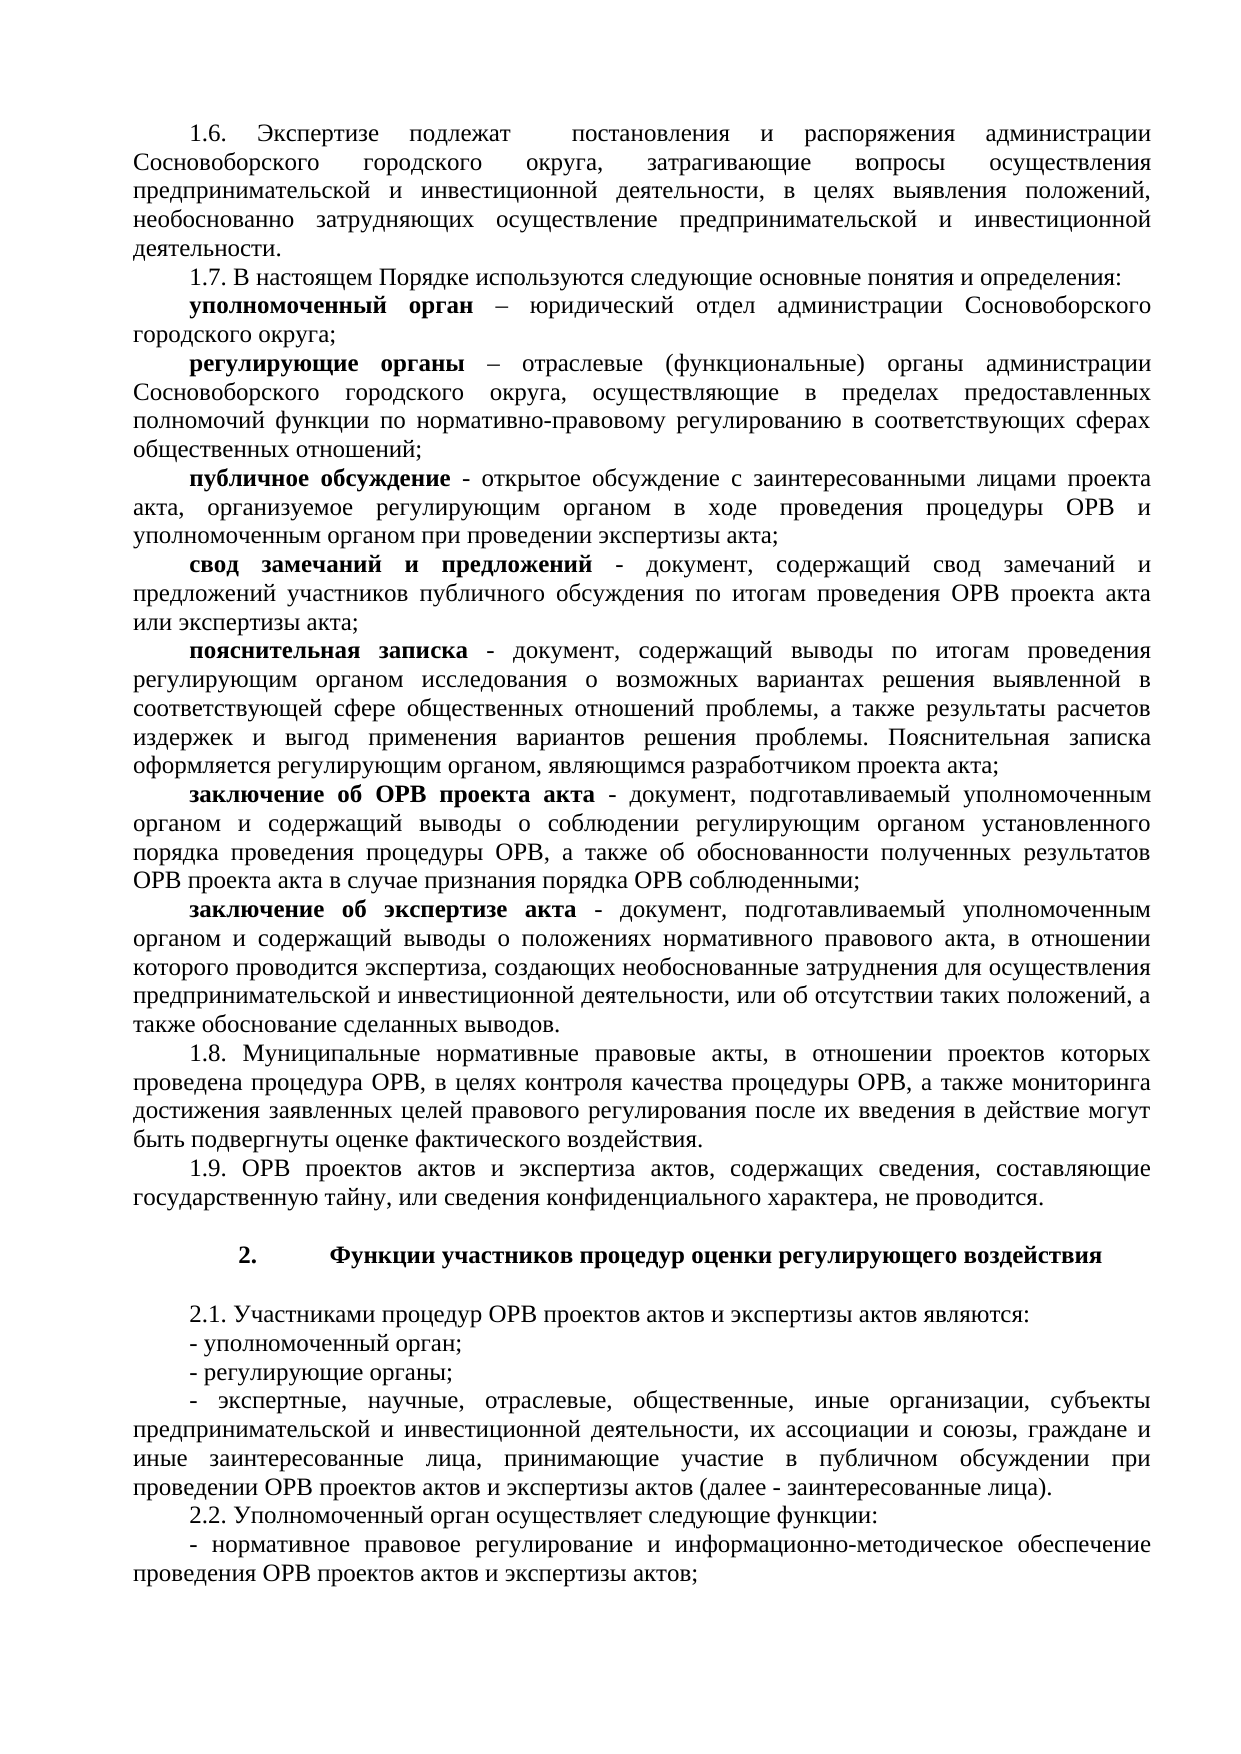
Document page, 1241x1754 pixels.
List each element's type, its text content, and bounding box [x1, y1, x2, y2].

text 2.2. Уполномоченный орган осуществляет следующие функции: [133, 1501, 1152, 1529]
text регулирующие органы – отраслевые (функциональные) органы администрации Сосновоборского городского округа, осуществляющие в пределах предоставленных полномочий функции по нормативно-правовому регулированию в соответствующих сферах общественных отношений; [133, 348, 1152, 463]
text - нормативное правовое регулирование и информационно-методическое обеспечение проведения ОРВ проектов актов и экспертизы актов; [133, 1529, 1152, 1587]
text 1.9. ОРВ проектов актов и экспертиза актов, содержащих сведения, составляющие государственную тайну, или сведения конфиденциального характера, не проводится. [133, 1153, 1152, 1211]
text 1.6. Экспертизе подлежат постановления и распоряжения администрации Сосновоборского городского округа, затрагивающие вопросы осуществления предпринимательской и инвестиционной деятельности, в целях выявления положений, необоснованно затрудняющих осуществление предпринимательской и инвестиционной деятельности. [133, 118, 1152, 262]
text пояснительная записка - документ, содержащий выводы по итогам проведения регулирующим органом исследования о возможных вариантах решения выявленной в соответствующей сфере общественных отношений проблемы, а также результаты расчетов издержек и выгод применения вариантов решения проблемы. Пояснительная записка оформляется регулирующим органом, являющимся разработчиком проекта акта; [133, 636, 1152, 779]
text заключение об ОРВ проекта акта - документ, подготавливаемый уполномоченным органом и содержащий выводы о соблюдении регулирующим органом установленного порядка проведения процедуры ОРВ, а также об обоснованности полученных результатов ОРВ проекта акта в случае признания порядка ОРВ соблюденными; [133, 779, 1152, 894]
text - уполномоченный орган; [133, 1328, 1152, 1357]
text публичное обсуждение - открытое обсуждение с заинтересованными лицами проекта акта, организуемое регулирующим органом в ходе проведения процедуры ОРВ и уполномоченным органом при проведении экспертизы акта; [133, 463, 1152, 549]
text 2.1. Участниками процедур ОРВ проектов актов и экспертизы актов являются: [133, 1299, 1152, 1328]
text - регулирующие органы; [133, 1357, 1152, 1386]
text 1.7. В настоящем Порядке используются следующие основные понятия и определения: [133, 262, 1152, 291]
text - экспертные, научные, отраслевые, общественные, иные организации, субъекты предпринимательской и инвестиционной деятельности, их ассоциации и союзы, граждане и иные заинтересованные лица, принимающие участие в публичном обсуждении при проведении ОРВ проектов актов и экспертизы актов (далее - заинтересованные лица). [133, 1386, 1152, 1501]
list Функции участников процедур оценки регулирующего воздействия [133, 1241, 1152, 1269]
text уполномоченный орган – юридический отдел администрации Сосновоборского городского округа; [133, 291, 1152, 348]
text свод замечаний и предложений - документ, содержащий свод замечаний и предложений участников публичного обсуждения по итогам проведения ОРВ проекта акта или экспертизы акта; [133, 549, 1152, 636]
text заключение об экспертизе акта - документ, подготавливаемый уполномоченным органом и содержащий выводы о положениях нормативного правового акта, в отношении которого проводится экспертиза, создающих необоснованные затруднения для осуществления предпринимательской и инвестиционной деятельности, или об отсутствии таких положений, а также обоснование сделанных выводов. [133, 894, 1152, 1038]
text 1.8. Муниципальные нормативные правовые акты, в отношении проектов которых проведена процедура ОРВ, в целях контроля качества процедуры ОРВ, а также мониторинга достижения заявленных целей правового регулирования после их введения в действие могут быть подвергнуты оценке фактического воздействия. [133, 1038, 1152, 1153]
